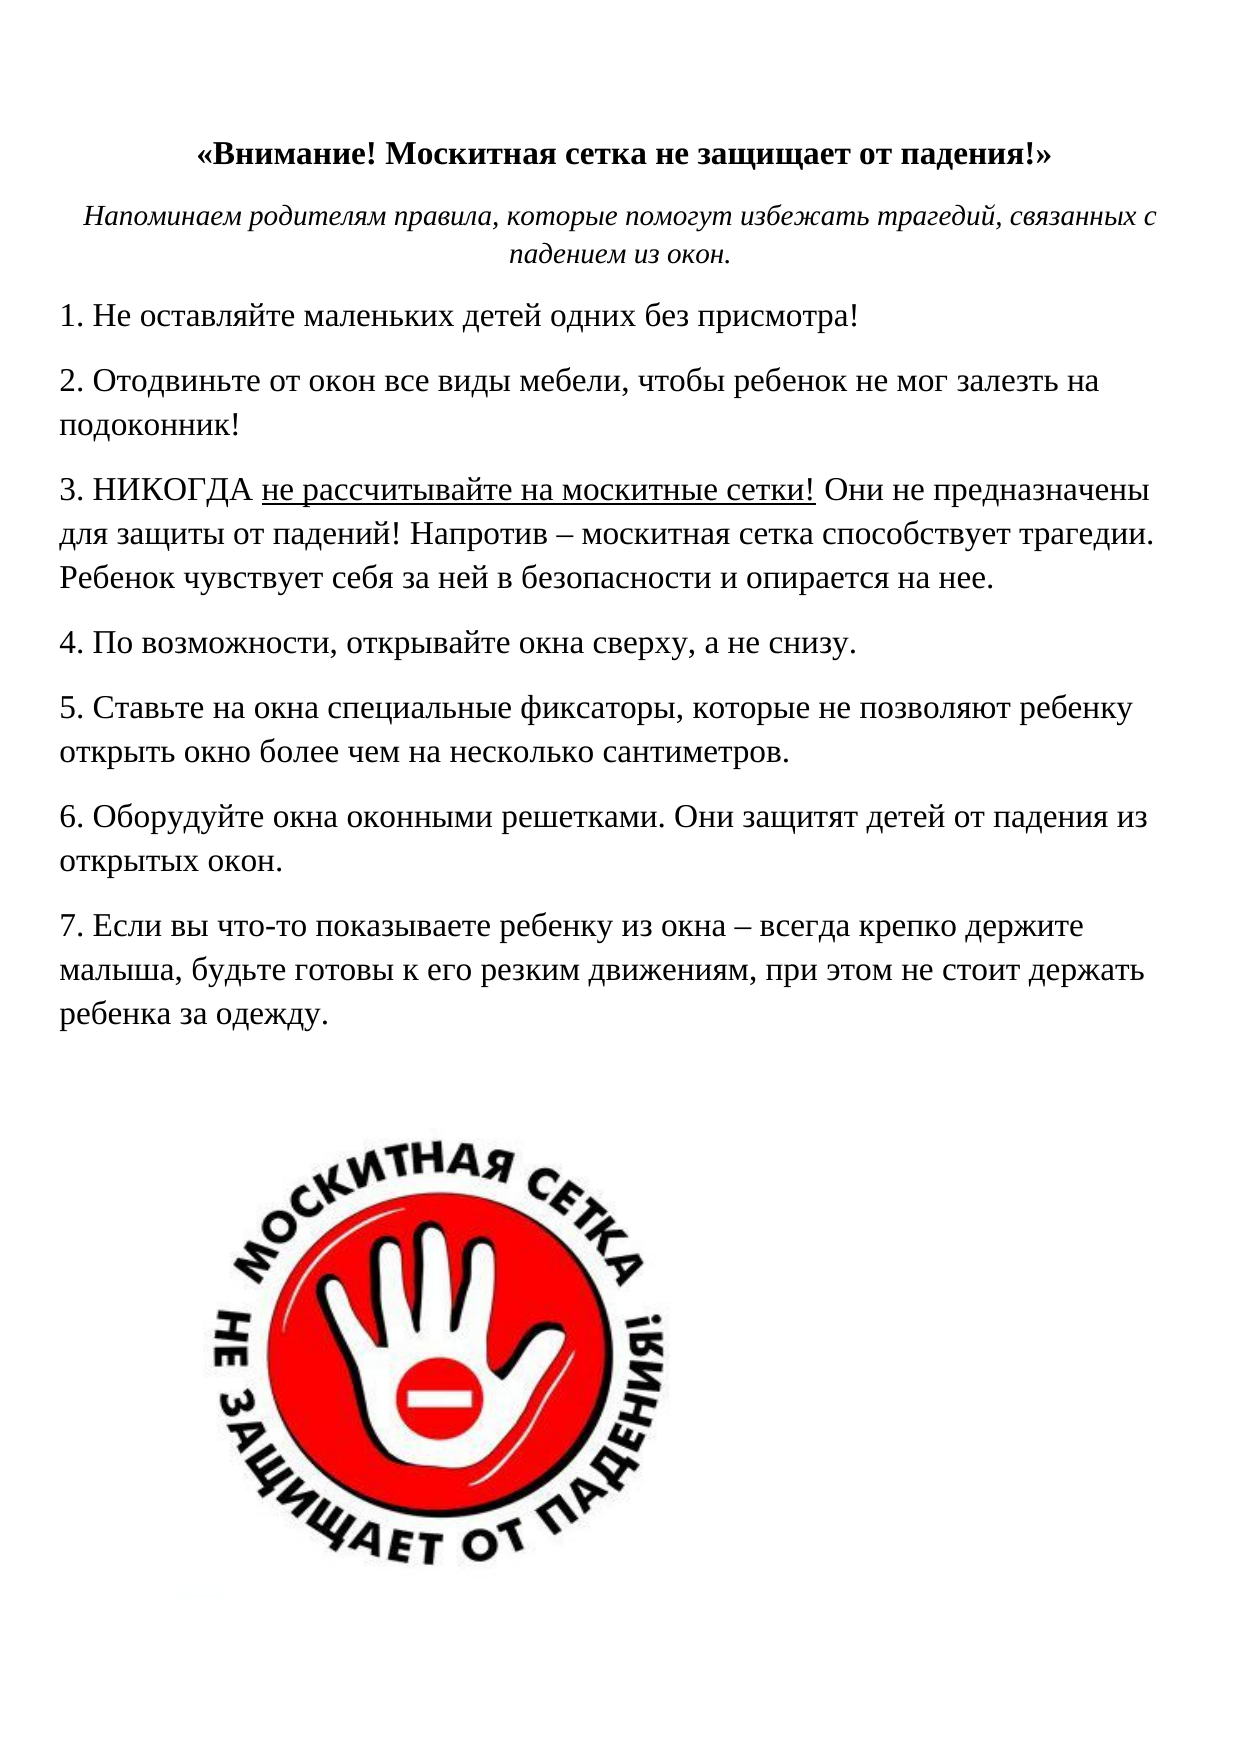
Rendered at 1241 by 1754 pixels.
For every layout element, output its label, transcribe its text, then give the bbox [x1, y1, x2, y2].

text 3. НИКОГДА не рассчитывайте на москитные сетки! Они не предназначены для защиты от падений! Напротив – москитная сетка способствует трагедии. Ребенок чувствует себя за ней в безопасности и опирается на нее. [59, 469, 1181, 596]
text 5. Ставьте на окна специальные фиксаторы, которые не позволяют ребенку открыть окно более чем на несколько сантиметров. [59, 687, 1181, 770]
text 2. Отодвиньте от окон все виды мебели, чтобы ребенок не мог залезть на подоконник! [59, 361, 1181, 443]
text 7. Если вы что-то показываете ребенку из окна – всегда крепко держите малыша, будьте готовы к его резким движениям, при этом не стоит держать ребенка за одежду. [59, 905, 1181, 1032]
text Напоминаем родителям правила, которые помогут избежать трагедий, связанных с падением из окон. [59, 198, 1181, 270]
text 6. Оборудуйте окна оконными решетками. Они защитят детей от падения из открытых окон. [59, 796, 1181, 879]
text 4. По возможности, открывайте окна сверху, а не снизу. [59, 623, 1181, 661]
text «Внимание! Москитная сетка не защищает от падения!» [59, 133, 1181, 171]
text 1. Не оставляйте маленьких детей одних без присмотра! [59, 296, 1181, 334]
picture [177, 1102, 700, 1598]
